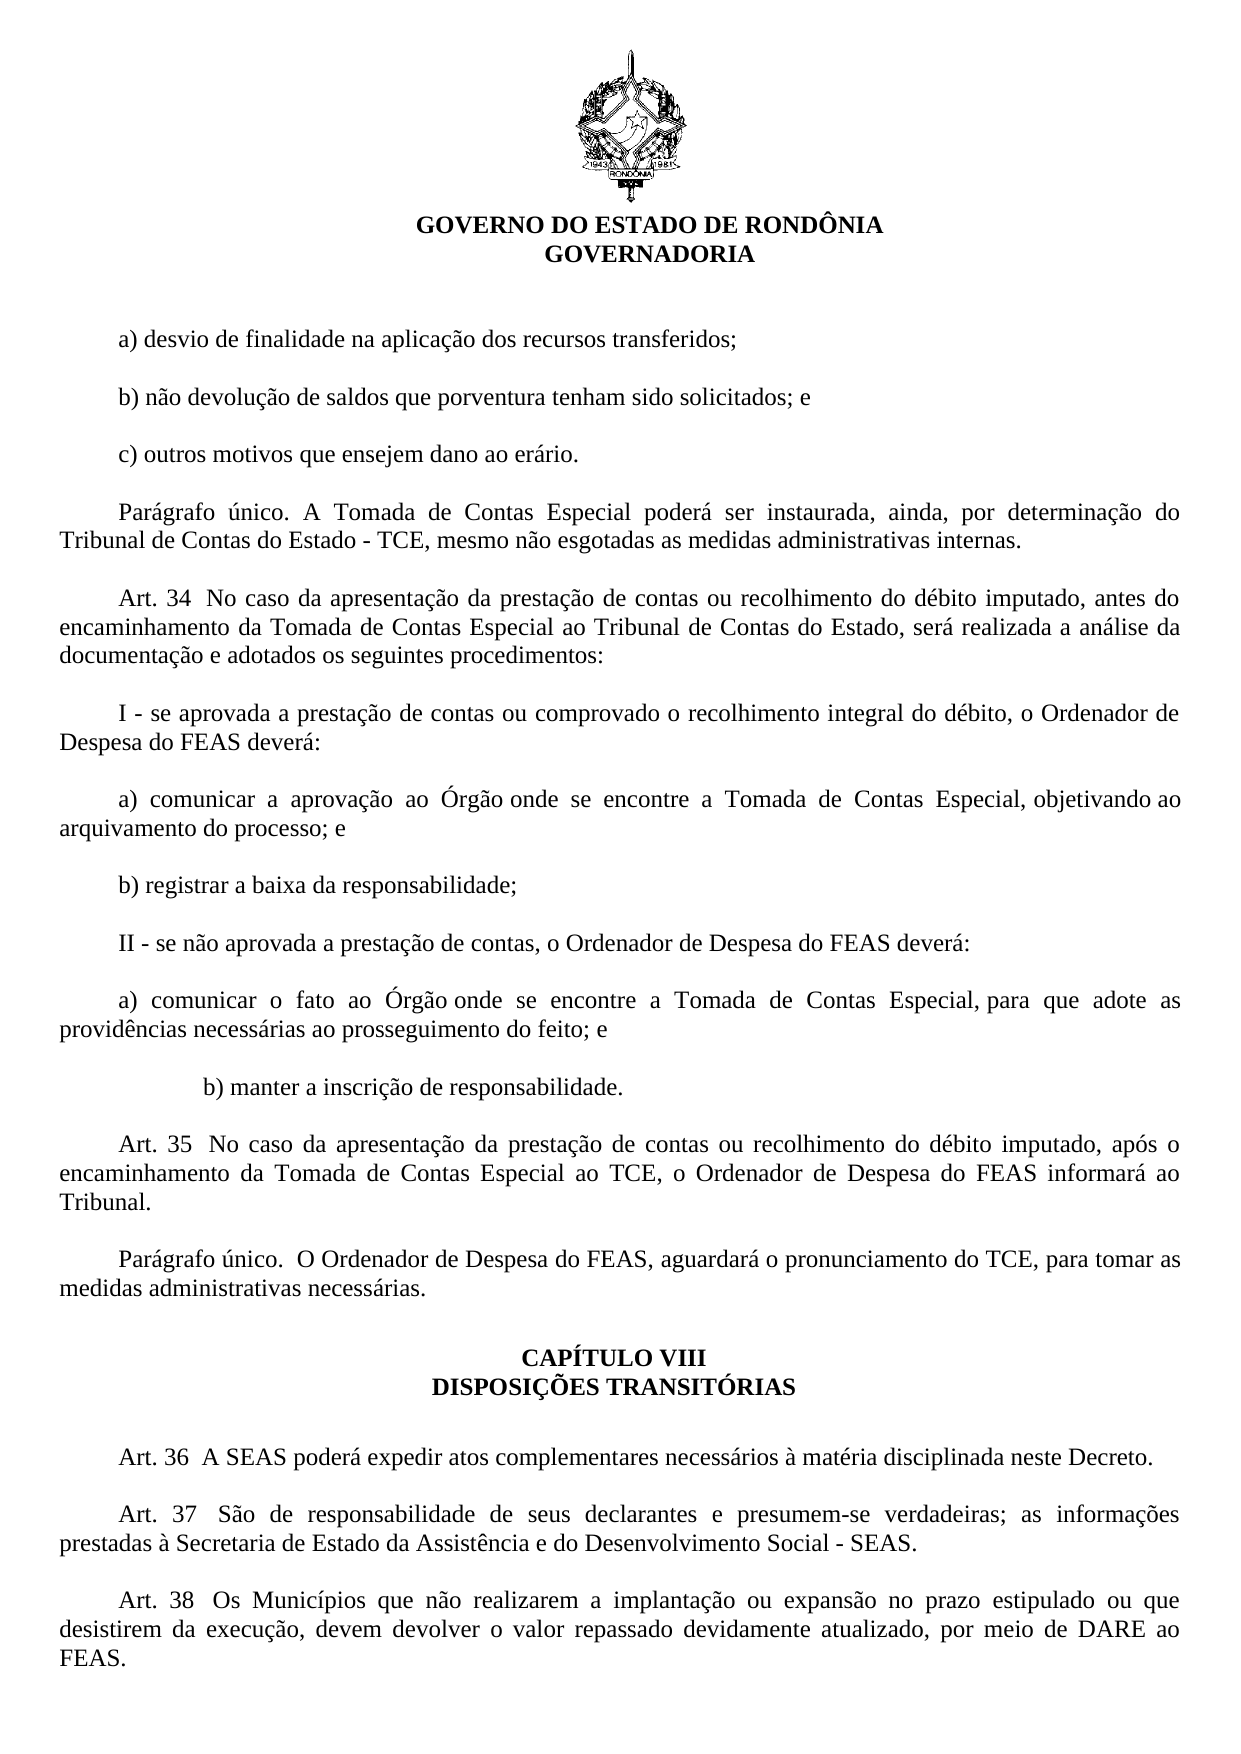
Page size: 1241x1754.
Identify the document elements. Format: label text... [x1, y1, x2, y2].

text Art. 37 São de responsabilidade de seus declarantes e presumem-se verdadeiras; as informações prestadas à Secretaria de Estado da Assistência e do Desenvolvimento Social - SEAS. [59, 1499, 1181, 1557]
text CAPÍTULO VIII DISPOSIÇÕES TRANSITÓRIAS [59, 1314, 1169, 1429]
text a) comunicar o fato ao Órgão onde se encontre a Tomada de Contas Especial, para que adote as providências necessárias ao prosseguimento do feito; e [59, 985, 1181, 1043]
text b) manter a inscrição de responsabilidade. [59, 1043, 1181, 1100]
text Parágrafo único. O Ordenador de Despesa do FEAS, aguardará o pronunciamento do TCE, para tomar as medidas administrativas necessárias. [59, 1244, 1181, 1302]
text a) desvio de finalidade na aplicação dos recursos transferidos; [59, 324, 1181, 353]
text Art. 36 A SEAS poderá expedir atos complementares necessários à matéria disciplinada neste Decreto. [59, 1442, 1181, 1470]
text Parágrafo único. A Tomada de Contas Especial poderá ser instaurada, ainda, por determinação do Tribunal de Contas do Estado - TCE, mesmo não esgotadas as medidas administrativas internas. [59, 497, 1181, 554]
text b) registrar a baixa da responsabilidade; [59, 870, 1181, 899]
text II - se não aprovada a prestação de contas, o Ordenador de Despesa do FEAS deverá: [59, 928, 1181, 957]
text c) outros motivos que ensejem dano ao erário. [59, 439, 1181, 468]
text Art. 34 No caso da apresentação da prestação de contas ou recolhimento do débito imputado, antes do encaminhamento da Tomada de Contas Especial ao Tribunal de Contas do Estado, será realizada a análise da documentação e adotados os seguintes procedimentos: [59, 583, 1181, 669]
text Art. 38 Os Municípios que não realizarem a implantação ou expansão no prazo estipulado ou que desistirem da execução, devem devolver o valor repassado devidamente atualizado, por meio de DARE ao FEAS. [59, 1585, 1181, 1672]
text I - se aprovada a prestação de contas ou comprovado o recolhimento integral do débito, o Ordenador de Despesa do FEAS deverá: [59, 698, 1181, 755]
text Art. 35 No caso da apresentação da prestação de contas ou recolhimento do débito imputado, após o encaminhamento da Tomada de Contas Especial ao TCE, o Ordenador de Despesa do FEAS informará ao Tribunal. [59, 1129, 1181, 1215]
text b) não devolução de saldos que porventura tenham sido solicitados; e [59, 382, 1181, 410]
text a) comunicar a aprovação ao Órgão onde se encontre a Tomada de Contas Especial, objetivando ao arquivamento do processo; e [59, 784, 1181, 842]
